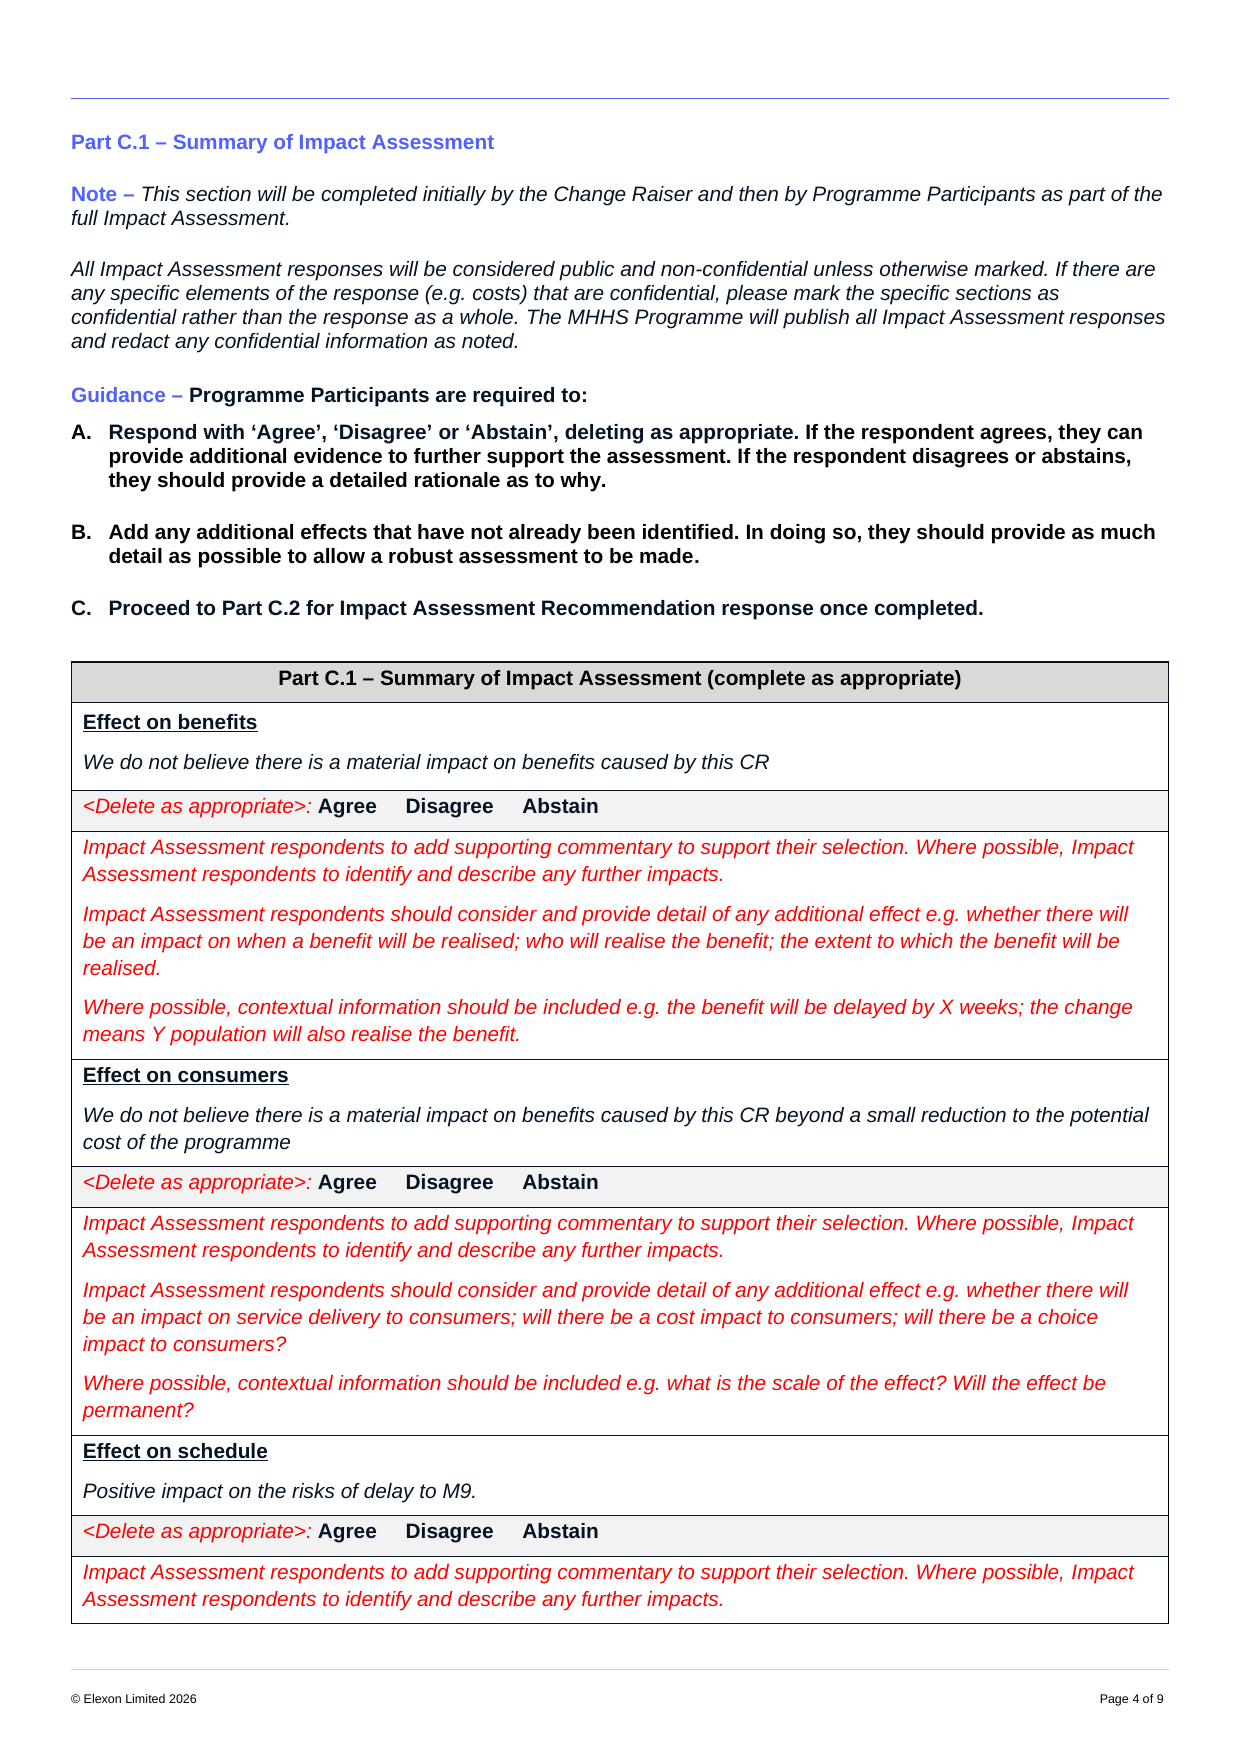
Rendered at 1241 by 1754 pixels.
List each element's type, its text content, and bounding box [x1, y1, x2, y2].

table_cell <Delete as appropriate>: Agree Disagree Abstain [72, 791, 1168, 831]
text Guidance – Programme Participants are required to: [71, 380, 1169, 407]
table_cell Effect on benefits We do not believe there is a material impact on benefits caused by this CR [72, 703, 1168, 790]
subtitle All Impact Assessment responses will be considered public and non-confidential unless otherwise marked. If there are any specific elements of the response (e.g. costs) that are confidential, please mark the specific sections as confidential rather than the response as a whole. The MHHS Programme will publish all Impact Assessment responses and redact any confidential information as noted. [71, 227, 1169, 353]
list Respond with ‘Agree’, ‘Disagree’ or ‘Abstain’, deleting as appropriate. If the respondent agrees, they can provide additional evidence to further support the assessment. If the respondent disagrees or abstains, they should provide a detailed rationale as to why. [71, 420, 1169, 492]
list Add any additional effects that have not already been identified. In doing so, they should provide as much detail as possible to allow a robust assessment to be made. [71, 520, 1169, 568]
table_cell Effect on schedule Positive impact on the risks of delay to M9. [72, 1436, 1168, 1515]
table_header Part C.1 – Summary of Impact Assessment (complete as appropriate) [72, 663, 1168, 702]
table_cell <Delete as appropriate>: Agree Disagree Abstain [72, 1167, 1168, 1207]
table_cell Impact Assessment respondents to add supporting commentary to support their selection. Where possible, Impact Assessment respondents to identify and describe any further impacts. Impact Assessment respondents should consider and provide detail of any additional effect e.g. whether there will be an impact on when a benefit will be realised; who will realise the benefit; the extent to which the benefit will be realised. Where possible, contextual information should be included e.g. the benefit will be delayed by X weeks; the change means Y population will also realise the benefit. [72, 832, 1168, 1059]
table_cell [72, 1557, 1168, 1623]
table_cell Impact Assessment respondents to add supporting commentary to support their selection. Where possible, Impact Assessment respondents to identify and describe any further impacts. Impact Assessment respondents should consider and provide detail of any additional effect e.g. whether there will be an impact on service delivery to consumers; will there be a cost impact to consumers; will there be a choice impact to consumers? Where possible, contextual information should be included e.g. what is the scale of the effect? Will the effect be permanent? [72, 1208, 1168, 1435]
table_cell <Delete as appropriate>: Agree Disagree Abstain [72, 1516, 1168, 1556]
subtitle Part C.1 – Summary of Impact Assessment [71, 99, 1169, 152]
list Proceed to Part C.2 for Impact Assessment Recommendation response once completed. [71, 596, 1169, 620]
table_cell Effect on consumers We do not believe there is a material impact on benefits caused by this CR beyond a small reduction to the potential cost of the programme [72, 1060, 1168, 1166]
subtitle Note – This section will be completed initially by the Change Raiser and then by Programme Participants as part of the full Impact Assessment. [71, 152, 1169, 227]
